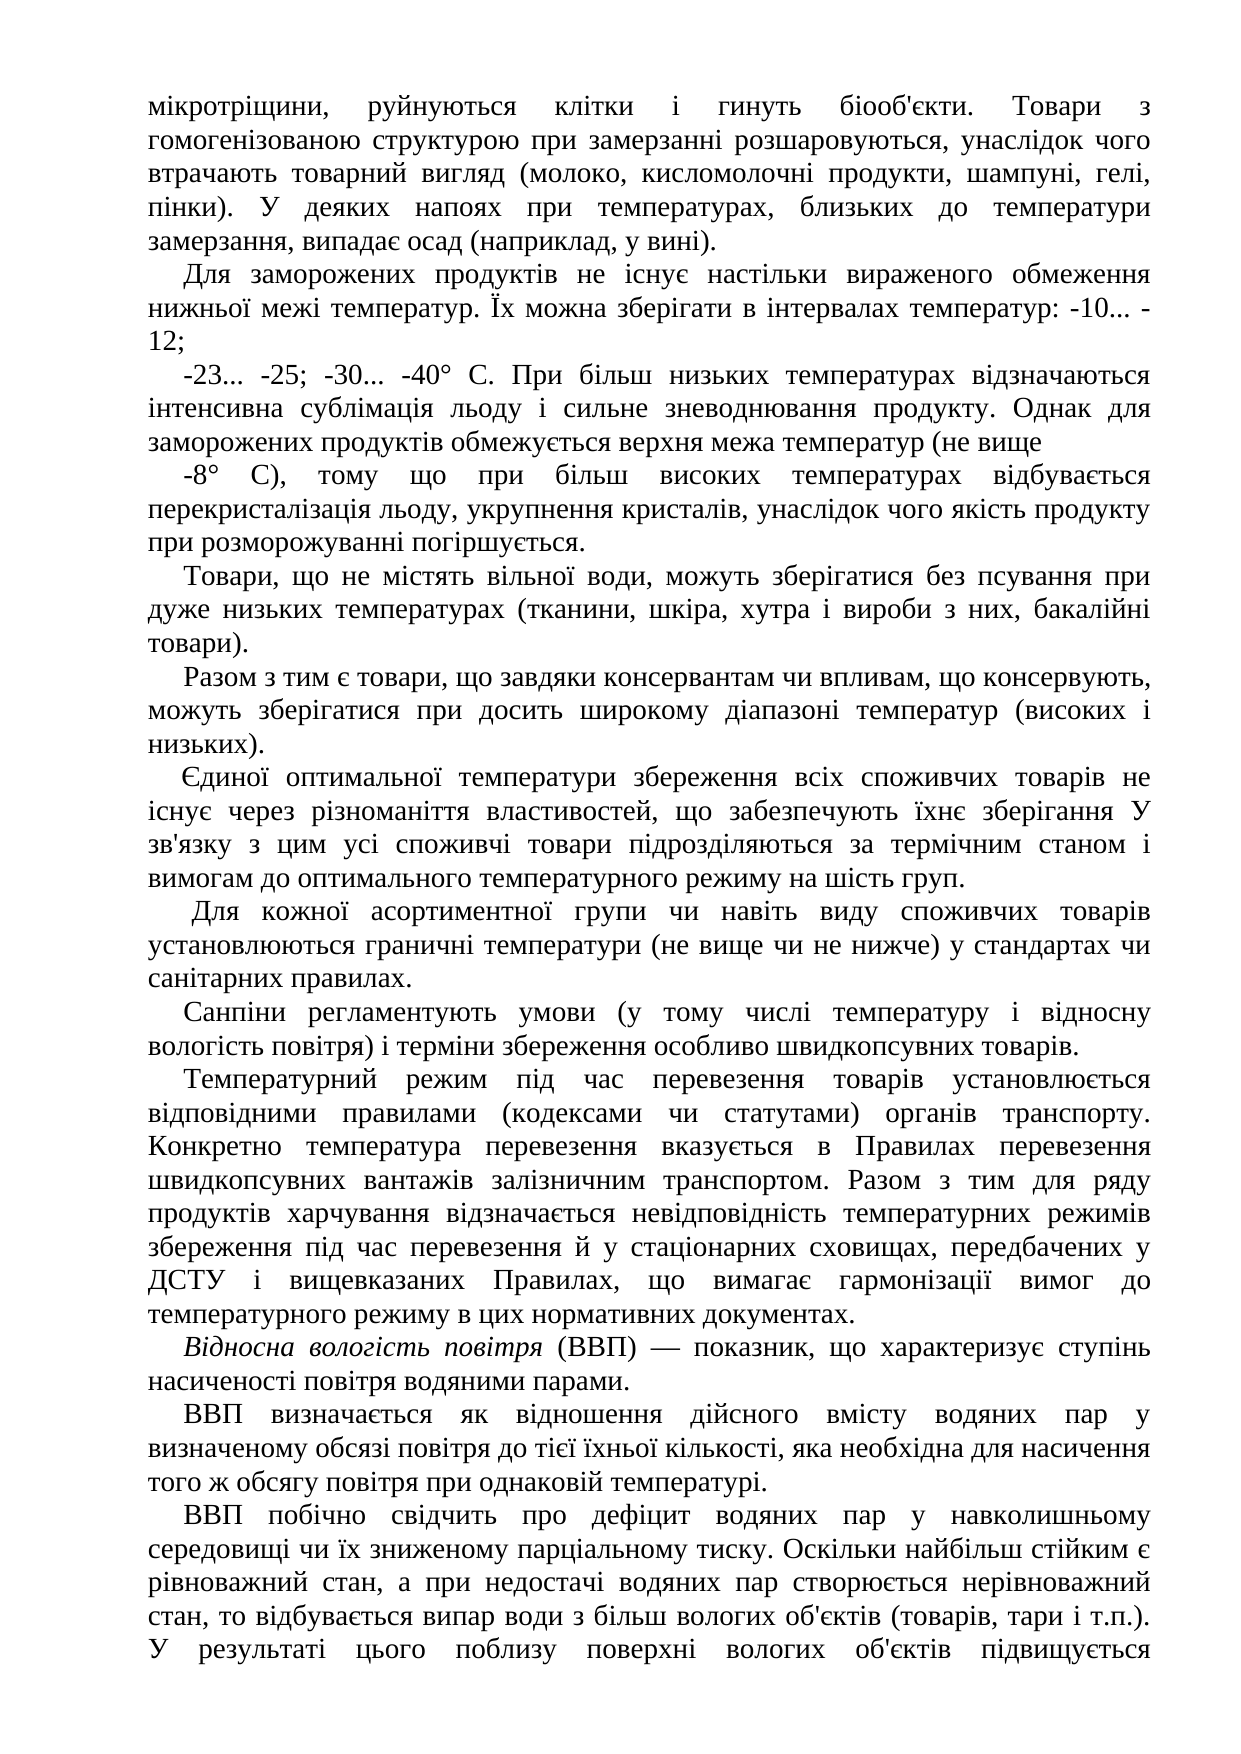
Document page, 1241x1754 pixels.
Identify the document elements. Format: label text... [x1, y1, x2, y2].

text Єдиної оптимальної температури збереження всіх споживчих товарів не існує через різноманіття властивостей, що забезпечують їхнє зберігання У зв'язку з цим усі споживчі товари підрозділяються за термічним станом і вимогам до оптимального температурного режиму на шість груп. [148, 759, 1152, 893]
text Температурний режим під час перевезення товарів установлюється відповідними правилами (кодексами чи статутами) органів транспорту. Конкретно температура перевезення вказується в Правилах перевезення швидкопсувних вантажів залізничним транспортом. Разом з тим для ряду продуктів харчування відзначається невідповідність температурних режимів збереження під час перевезення й у стаціонарних сховищах, передбачених у ДСТУ і вищевказаних Правилах, що вимагає гармонізації вимог до температурного режиму в цих нормативних документах. [148, 1061, 1152, 1329]
text Санпіни регламентують умови (у тому числі температуру і відносну вологість повітря) і терміни збереження особливо швидкопсувних товарів. [148, 994, 1152, 1061]
text Товари, що не містять вільної води, можуть зберігатися без псування при дуже низьких температурах (тканини, шкіра, хутра і вироби з них, бакалійні товари). [148, 558, 1152, 659]
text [148, 88, 1152, 256]
text Разом з тим є товари, що завдяки консервантам чи впливам, що консервують, можуть зберігатися при досить широкому діапазоні температур (високих і низьких). [148, 659, 1152, 759]
text Відносна вологість повітря (ВВП) — показник, що характеризує ступінь насиченості повітря водяними парами. [148, 1329, 1152, 1397]
text ВВП визначається як відношення дійсного вмісту водяних пар у визначеному обсязі повітря до тієї їхньої кількості, яка необхідна для насичення того ж обсягу повітря при однаковій температурі. [148, 1397, 1152, 1497]
text Для кожної асортиментної групи чи навіть виду споживчих товарів установлюються граничні температури (не вище чи не нижче) у стандартах чи санітарних правилах. [148, 893, 1152, 994]
text -8° С), тому що при більш високих температурах відбувається перекристалізація льоду, укрупнення кристалів, унаслідок чого якість продукту при розморожуванні погіршується. [148, 457, 1152, 558]
text Для заморожених продуктів не існує настільки вираженого обмеження нижньої межі температур. Їх можна зберігати в інтервалах температур: -10... -12; [148, 256, 1152, 357]
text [148, 1497, 1152, 1665]
text -23... -25; -30... -40° С. При більш низьких температурах відзначаються інтенсивна сублімація льоду і сильне зневоднювання продукту. Однак для заморожених продуктів обмежується верхня межа температур (не вище [148, 357, 1152, 457]
